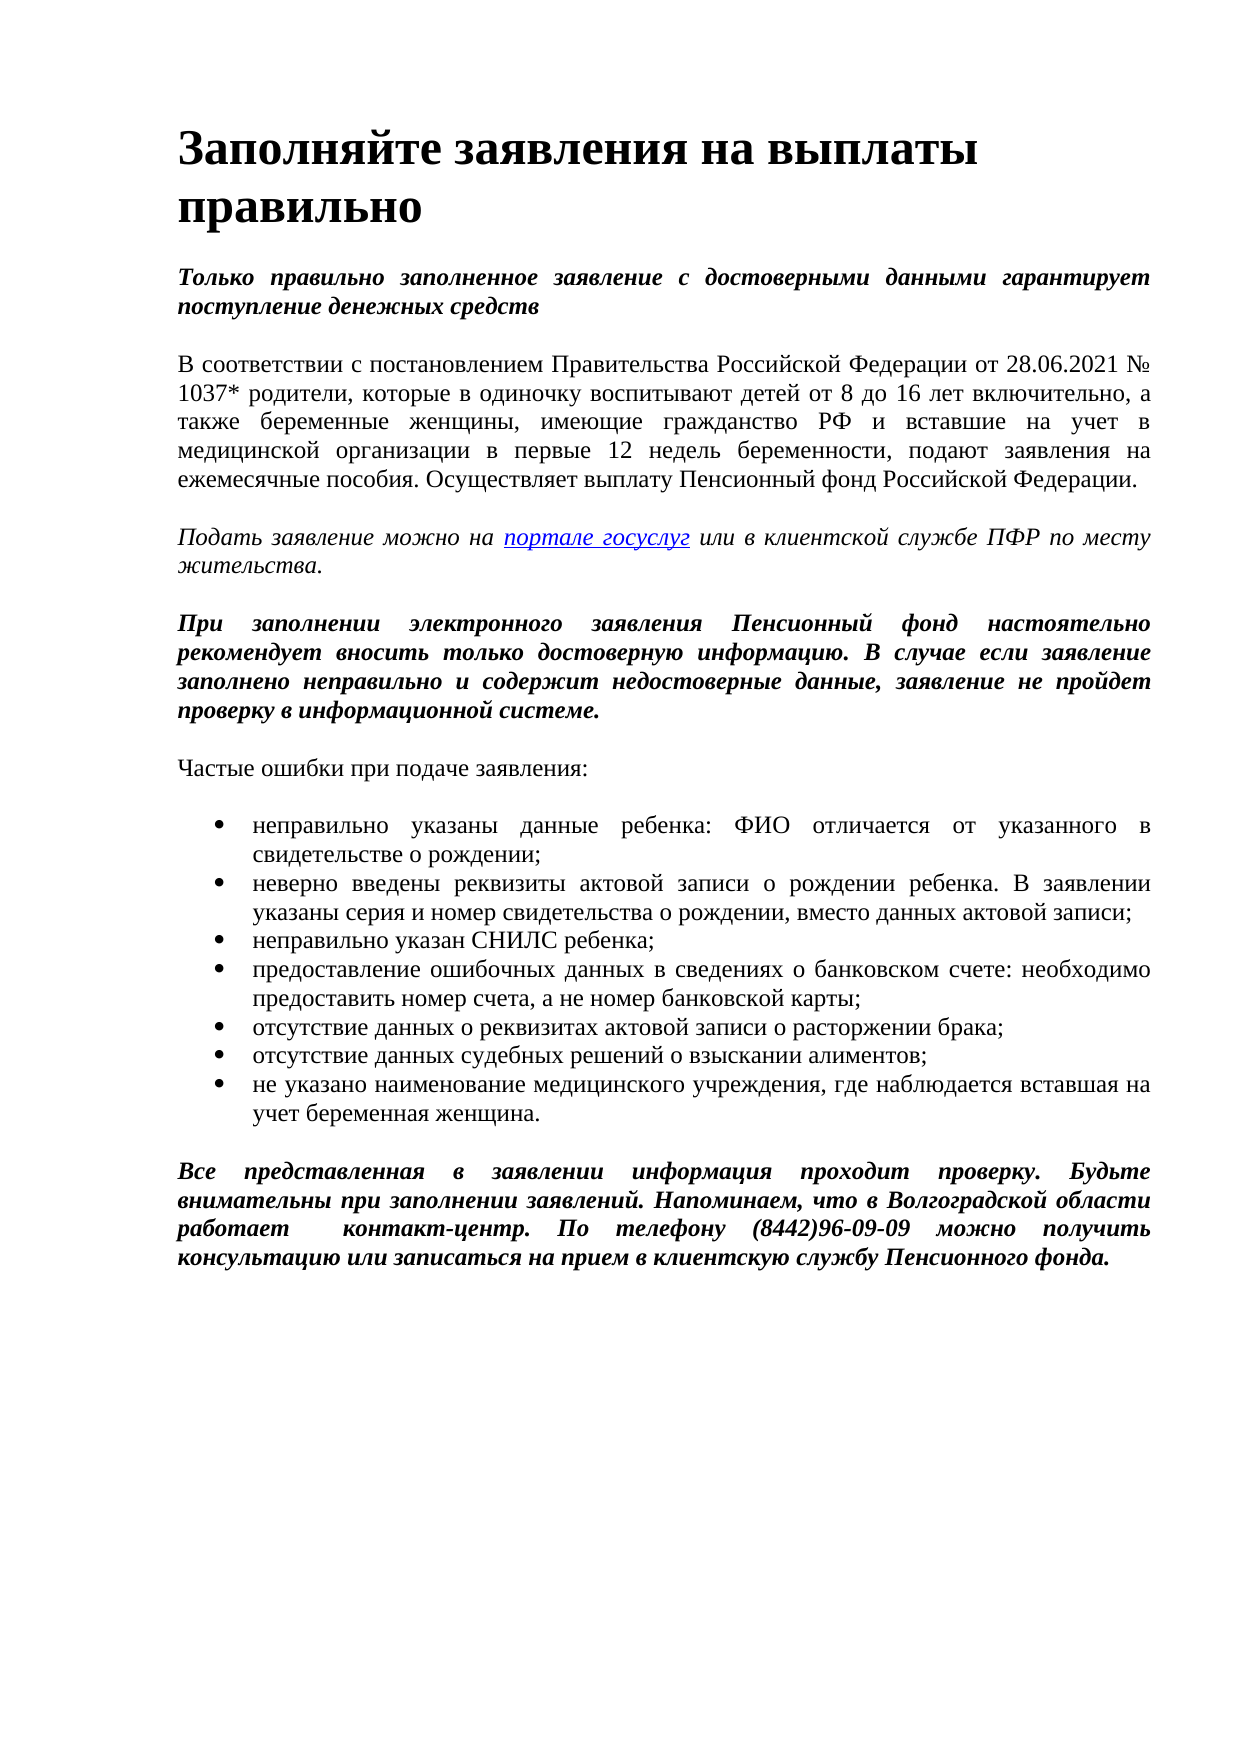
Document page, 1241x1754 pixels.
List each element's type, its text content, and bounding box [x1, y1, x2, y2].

text Только правильно заполненное заявление с достоверными данными гарантирует поступление денежных средств [177, 262, 1152, 320]
text Подать заявление можно на портале госуслуг или в клиентской службе ПФР по месту жительства. [177, 522, 1152, 579]
text Все представленная в заявлении информация проходит проверку. Будьте внимательны при заполнении заявлений. Напоминаем, что в Волгоградской области работает контакт-центр. По телефону (8442)96-09-09 можно получить консультацию или записаться на прием в клиентскую службу Пенсионного фонда. [177, 1156, 1152, 1271]
list предоставление ошибочных данных в сведениях о банковском счете: необходимо предоставить номер счета, а не номер банковской карты; [215, 954, 1152, 1012]
list неправильно указан СНИЛС ребенка; [215, 926, 1152, 954]
list не указано наименование медицинского учреждения, где наблюдается вставшая на учет беременная женщина. [215, 1069, 1152, 1127]
list Заполняйте заявления на выплаты правильно [177, 118, 1152, 233]
list отсутствие данных о реквизитах актовой записи о расторжении брака; [215, 1012, 1152, 1041]
list неправильно указаны данные ребенка: ФИО отличается от указанного в свидетельстве о рождении; [215, 811, 1152, 868]
text При заполнении электронного заявления Пенсионный фонд настоятельно рекомендует вносить только достоверную информацию. В случае если заявление заполнено неправильно и содержит недостоверные данные, заявление не пройдет проверку в информационной системе. [177, 608, 1152, 723]
text Частые ошибки при подаче заявления: [177, 753, 1152, 781]
list неверно введены реквизиты актовой записи о рождении ребенка. В заявлении указаны серия и номер свидетельства о рождении, вместо данных актовой записи; [215, 868, 1152, 926]
text В соответствии с постановлением Правительства Российской Федерации от 28.06.2021 № 1037* родители, которые в одиночку воспитывают детей от 8 до 16 лет включительно, а также беременные женщины, имеющие гражданство РФ и вставшие на учет в медицинской организации в первые 12 недель беременности, подают заявления на ежемесячные пособия. Осуществляет выплату Пенсионный фонд Российской Федерации. [177, 349, 1152, 493]
list отсутствие данных судебных решений о взыскании алиментов; [215, 1041, 1152, 1069]
